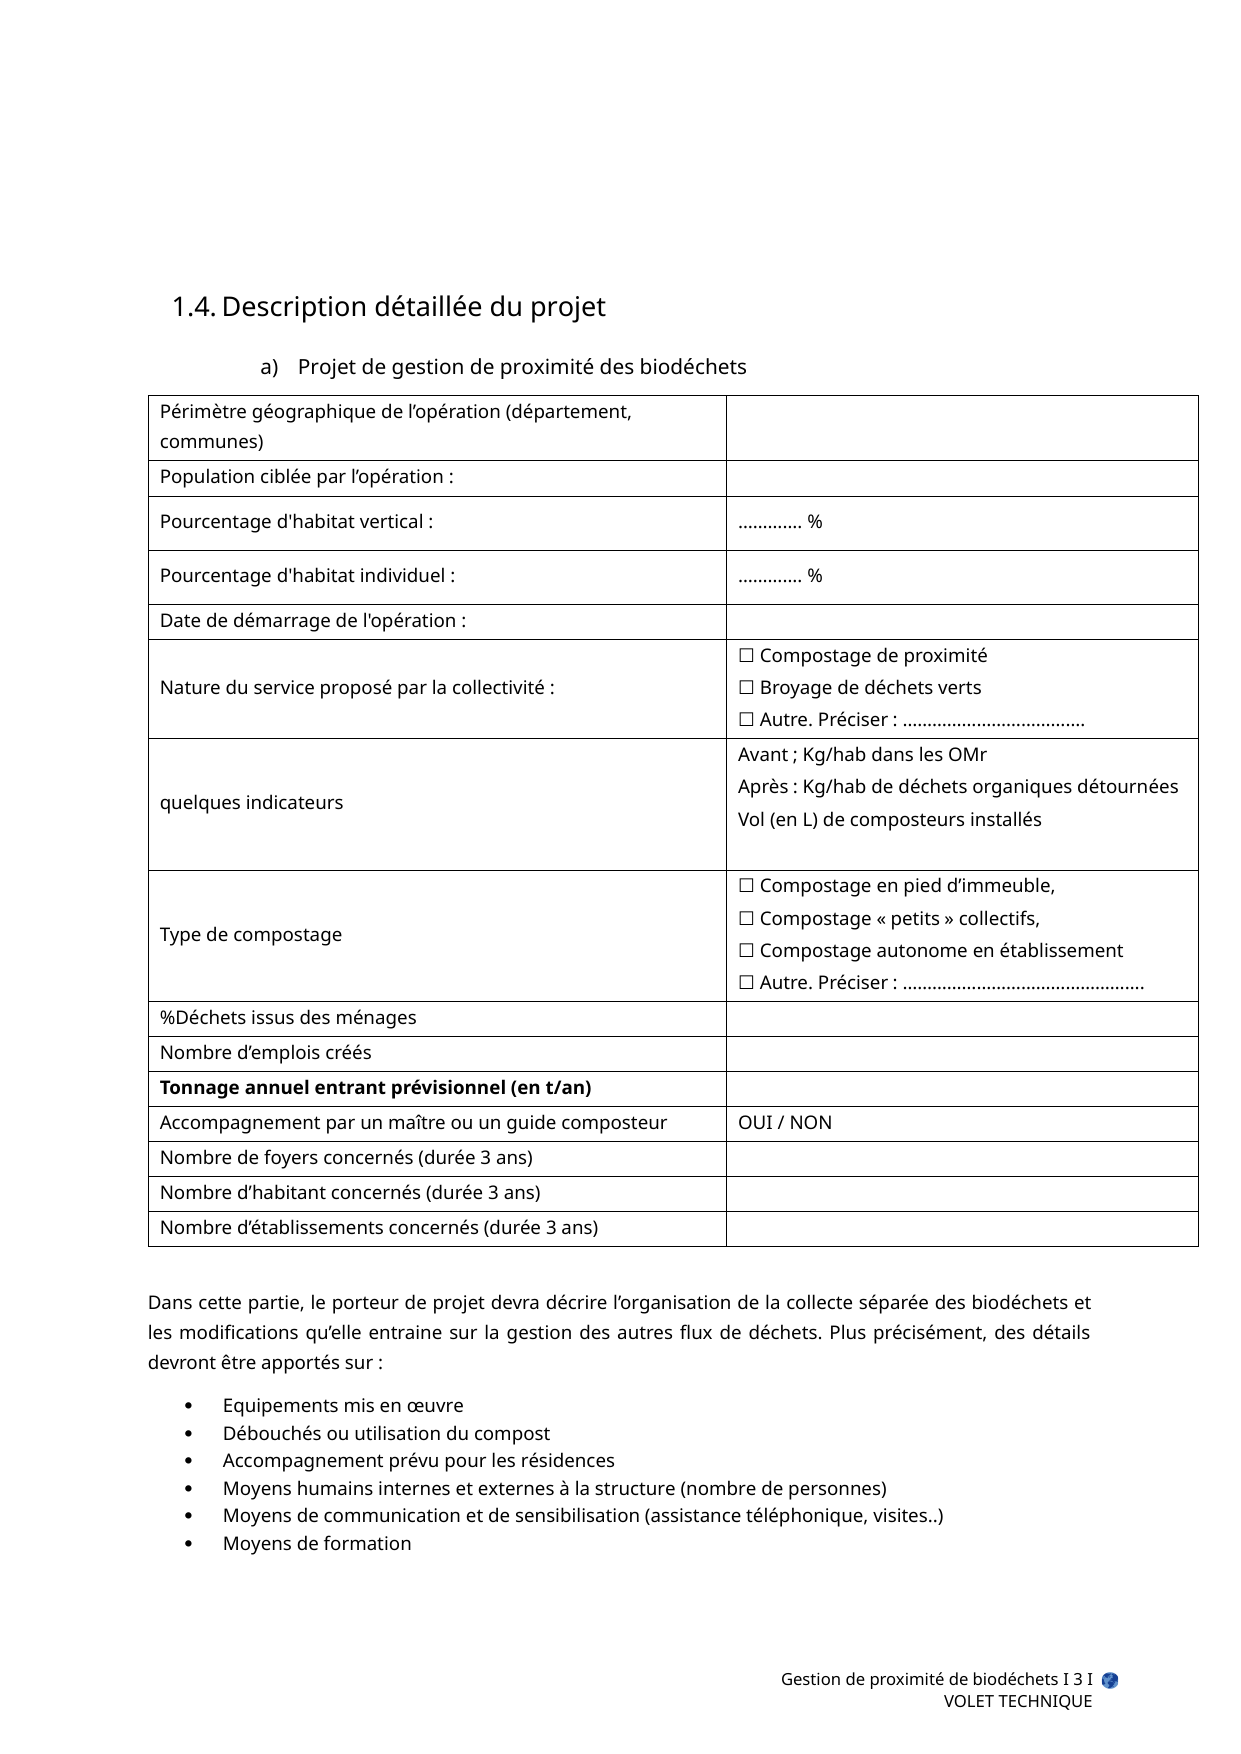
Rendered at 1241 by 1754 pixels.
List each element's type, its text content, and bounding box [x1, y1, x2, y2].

table_cell Compostage en pied d’immeuble, Compostage « petits » collectifs, Compostage autonome en établissement Autre. Préciser : …………………………………………. [727, 871, 1198, 1001]
text Dans cette partie, le porteur de projet devra décrire l’organisation de la collecte séparée des biodéchets et les modifications qu’elle entraine sur la gestion des autres flux de déchets. Plus précisément, des détails devront être apportés sur : [148, 1289, 1092, 1375]
table_cell Nature du service proposé par la collectivité : [149, 640, 726, 738]
table_cell [727, 1037, 1198, 1071]
table_cell [727, 461, 1198, 496]
table_cell Avant ; Kg/hab dans les OMr Après : Kg/hab de déchets organiques détournées Vol (en L) de composteurs installés [727, 739, 1198, 869]
table_cell [727, 605, 1198, 639]
table_cell Pourcentage d'habitat vertical : [149, 497, 726, 550]
picture [1101, 1672, 1119, 1689]
table_cell %Déchets issus des ménages [149, 1002, 726, 1036]
table_cell [727, 1177, 1198, 1211]
table_cell [727, 1212, 1198, 1246]
table_cell …………. % [727, 497, 1198, 550]
table_cell Nombre d’emplois créés [149, 1037, 726, 1071]
table_cell Nombre d’habitant concernés (durée 3 ans) [149, 1177, 726, 1211]
text Accompagnement prévu pour les résidences [185, 1447, 1092, 1473]
table_cell Nombre d’établissements concernés (durée 3 ans) [149, 1212, 726, 1246]
table_cell Tonnage annuel entrant prévisionnel (en t/an) [149, 1072, 726, 1106]
table_cell Pourcentage d'habitat individuel : [149, 551, 726, 603]
table_cell Date de démarrage de l'opération : [149, 605, 726, 639]
text Débouchés ou utilisation du compost [185, 1420, 1092, 1445]
table_cell Type de compostage [149, 871, 726, 1001]
table_cell Compostage de proximité Broyage de déchets verts Autre. Préciser : ………………………………. [727, 640, 1198, 738]
table_cell [727, 1142, 1198, 1176]
table_cell OUI / NON [727, 1107, 1198, 1141]
subtitle Description détaillée du projet [171, 287, 1092, 324]
text Moyens de communication et de sensibilisation (assistance téléphonique, visites..) [185, 1502, 1092, 1528]
table_cell Population ciblée par l’opération : [149, 461, 726, 496]
list Projet de gestion de proximité des biodéchets [260, 352, 1092, 381]
table_header Périmètre géographique de l’opération (département, communes) [149, 396, 726, 460]
table_cell Nombre de foyers concernés (durée 3 ans) [149, 1142, 726, 1176]
table_cell quelques indicateurs [149, 739, 726, 869]
text Equipements mis en œuvre [185, 1392, 1092, 1418]
table_cell [727, 1002, 1198, 1036]
text Moyens humains internes et externes à la structure (nombre de personnes) [185, 1475, 1092, 1500]
table_cell [727, 1072, 1198, 1106]
text Moyens de formation [185, 1530, 1092, 1555]
table_cell …………. % [727, 551, 1198, 603]
table_header [727, 396, 1198, 460]
table_cell Accompagnement par un maître ou un guide composteur [149, 1107, 726, 1141]
